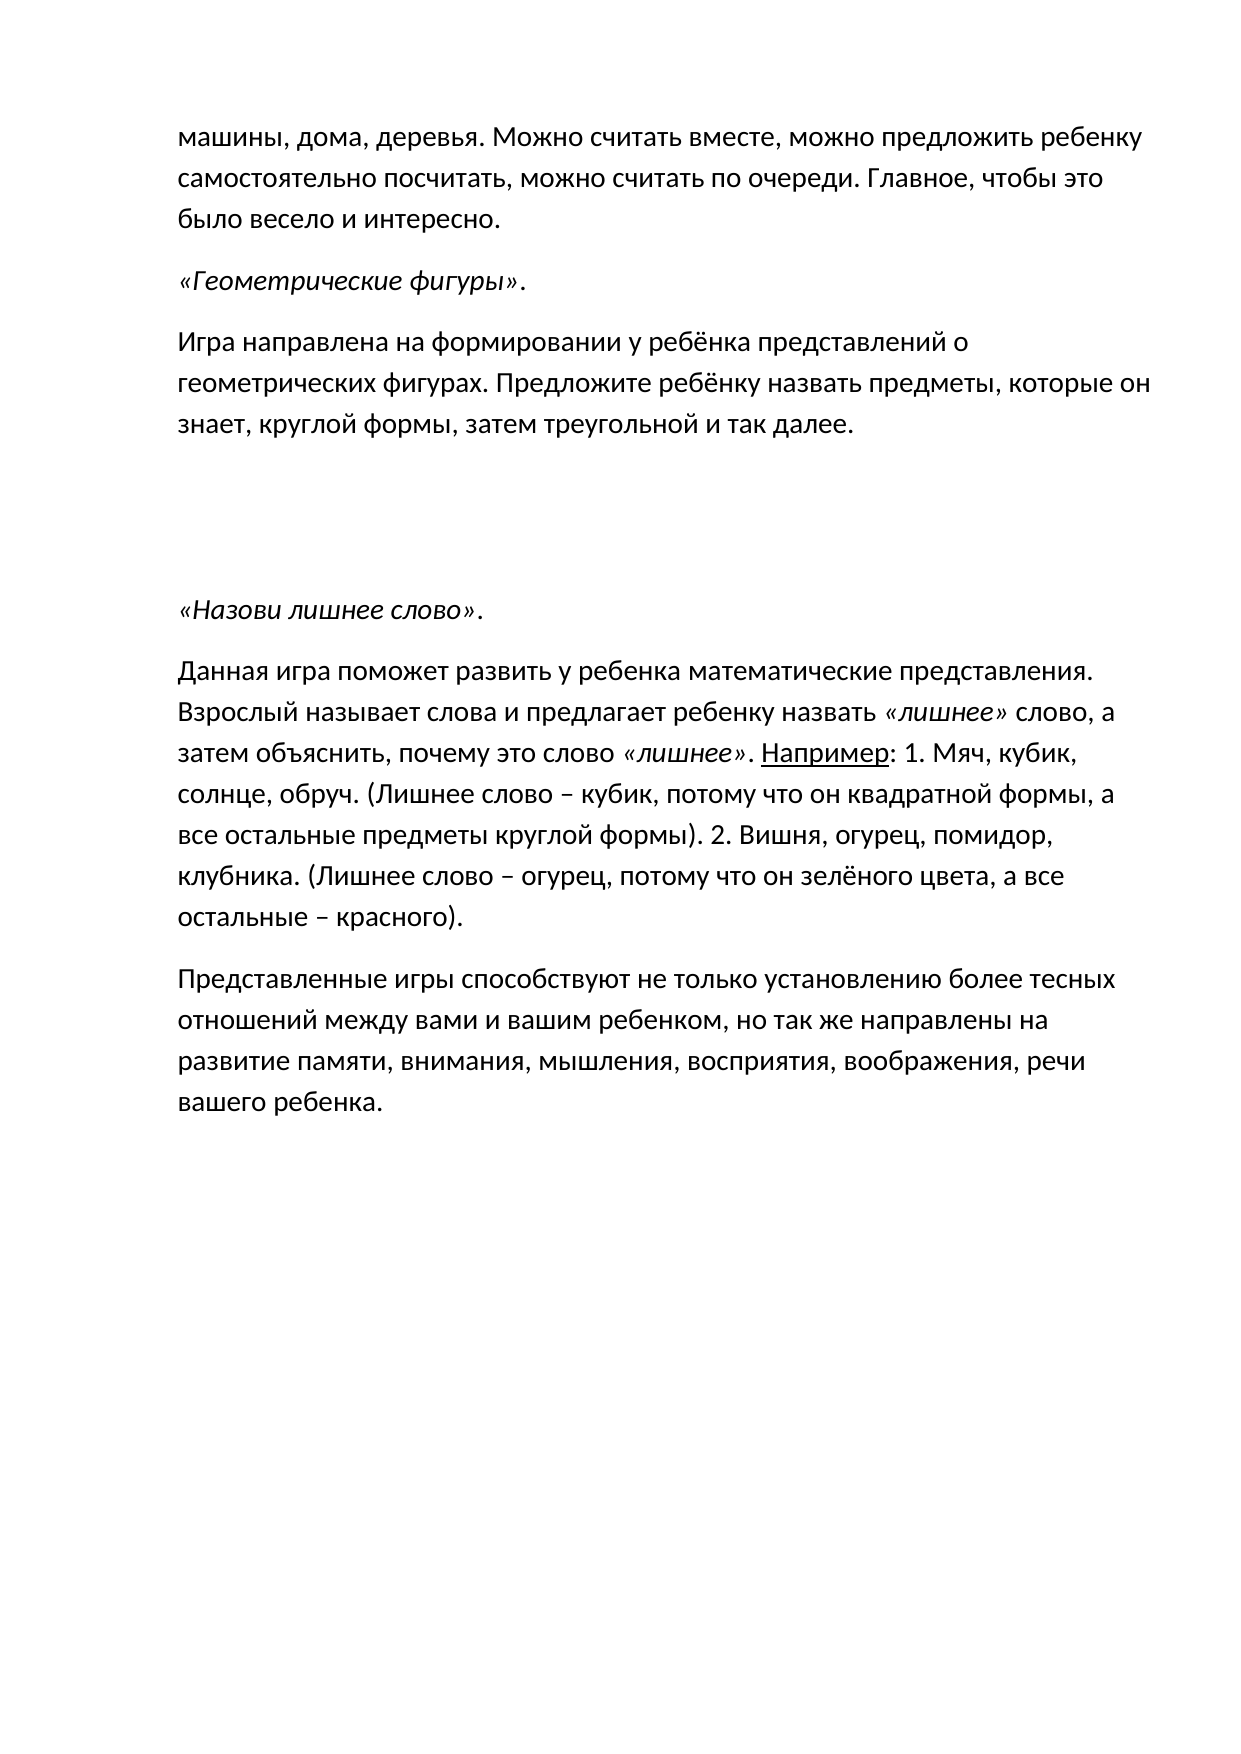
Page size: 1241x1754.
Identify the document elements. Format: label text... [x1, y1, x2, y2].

text «Геометрические фигуры». [177, 262, 1152, 297]
text Представленные игры способствуют не только установлению более тесных отношений между вами и вашим ребенком, но так же направлены на развитие памяти, внимания, мышления, восприятия, воображения, речи вашего ребенка. [177, 960, 1152, 1118]
text Игра направлена на формировании у ребёнка представлений о геометрических фигурах. Предложите ребёнку назвать предметы, которые он знает, круглой формы, затем треугольной и так далее. [177, 323, 1152, 441]
text «Назови лишнее слово». [177, 591, 1152, 626]
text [177, 118, 1152, 236]
text Данная игра поможет развить у ребенка математические представления. Взрослый называет слова и предлагает ребенку назвать «лишнее» слово, а затем объяснить, почему это слово «лишнее». Например: 1. Мяч, кубик, солнце, обруч. (Лишнее слово – кубик, потому что он квадратной формы, а все остальные предметы круглой формы). 2. Вишня, огурец, помидор, клубника. (Лишнее слово – огурец, потому что он зелёного цвета, а все остальные – красного). [177, 652, 1152, 934]
